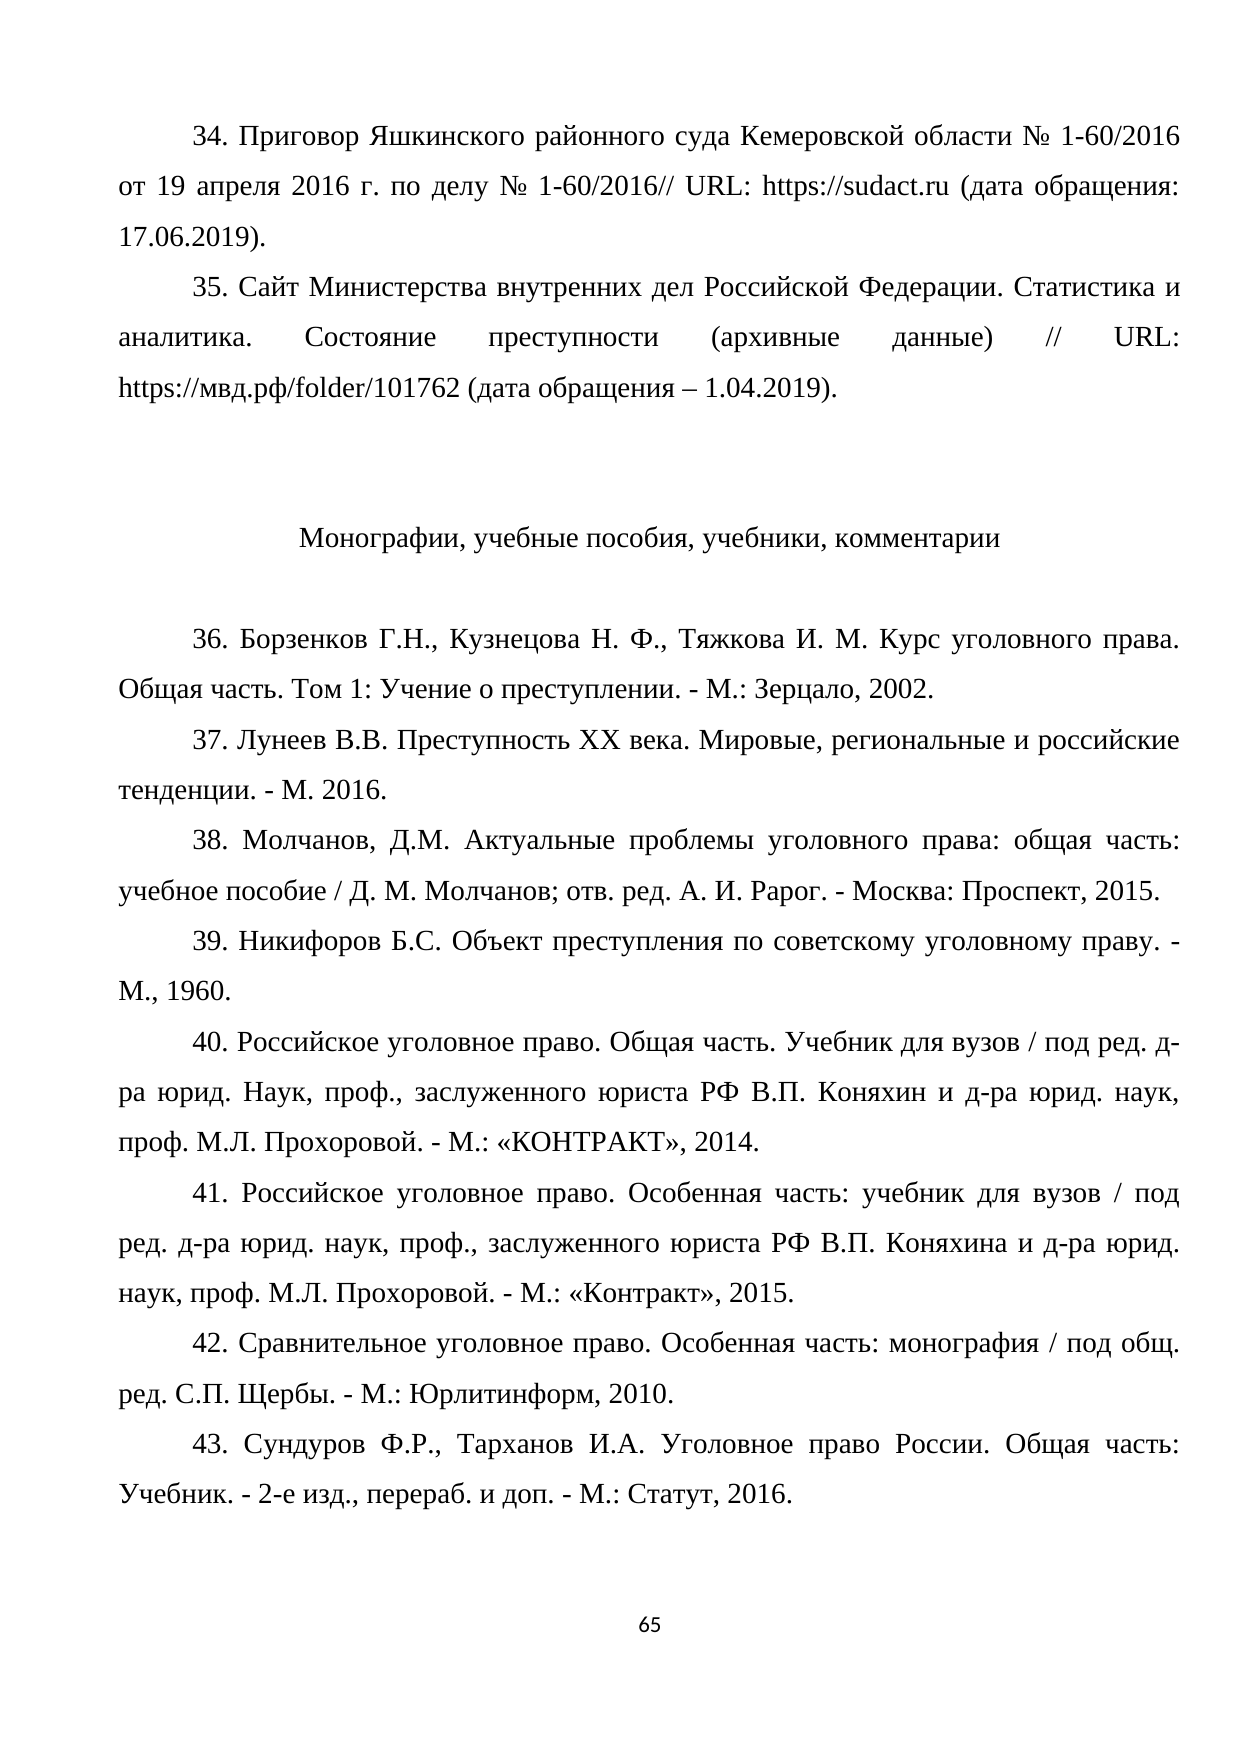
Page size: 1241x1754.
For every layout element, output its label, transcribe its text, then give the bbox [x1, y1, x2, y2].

text 37. Лунеев В.В. Преступность XX века. Мировые, региональные и российские тенденции. - М. 2016. [118, 722, 1181, 806]
text 35. Сайт Министерства внутренних дел Российской Федерации. Статистика и аналитика. Состояние преступности (архивные данные) // URL: https://мвд.рф/folder/101762 (дата обращения – 1.04.2019). [118, 269, 1181, 403]
text 34. Приговор Яшкинского районного суда Кемеровской области № 1-60/2016 от 19 апреля 2016 г. по делу № 1-60/2016// URL: https://sudact.ru (дата обращения: 17.06.2019). [118, 118, 1181, 252]
text 42. Сравнительное уголовное право. Особенная часть: монография / под общ. ред. С.П. Щербы. - М.: Юрлитинформ, 2010. [118, 1326, 1181, 1409]
text 40. Российское уголовное право. Общая часть. Учебник для вузов / под ред. д-ра юрид. Наук, проф., заслуженного юриста РФ В.П. Коняхин и д-ра юрид. наук, проф. М.Л. Прохоровой. - М.: «КОНТРАКТ», 2014. [118, 1024, 1181, 1158]
text 39. Никифоров Б.С. Объект преступления по советскому уголовному праву. - М., 1960. [118, 923, 1181, 1007]
text Монографии, учебные пособия, учебники, комментарии [118, 521, 1181, 554]
text 38. Молчанов, Д.М. Актуальные проблемы уголовного права: общая часть: учебное пособие / Д. М. Молчанов; отв. ред. А. И. Рарог. - Москва: Проспект, 2015. [118, 822, 1181, 906]
text 41. Российское уголовное право. Особенная часть: учебник для вузов / под ред. д-ра юрид. наук, проф., заслуженного юриста РФ В.П. Коняхина и д-ра юрид. наук, проф. М.Л. Прохоровой. - М.: «Контракт», 2015. [118, 1175, 1181, 1309]
text 43. Сундуров Ф.Р., Тарханов И.А. Уголовное право России. Общая часть: Учебник. - 2-е изд., перераб. и доп. - М.: Статут, 2016. [118, 1426, 1181, 1510]
text 36. Борзенков Г.Н., Кузнецова Н. Ф., Тяжкова И. М. Курс уголовного права. Общая часть. Том 1: Учение о преступлении. - М.: Зерцало, 2002. [118, 621, 1181, 705]
